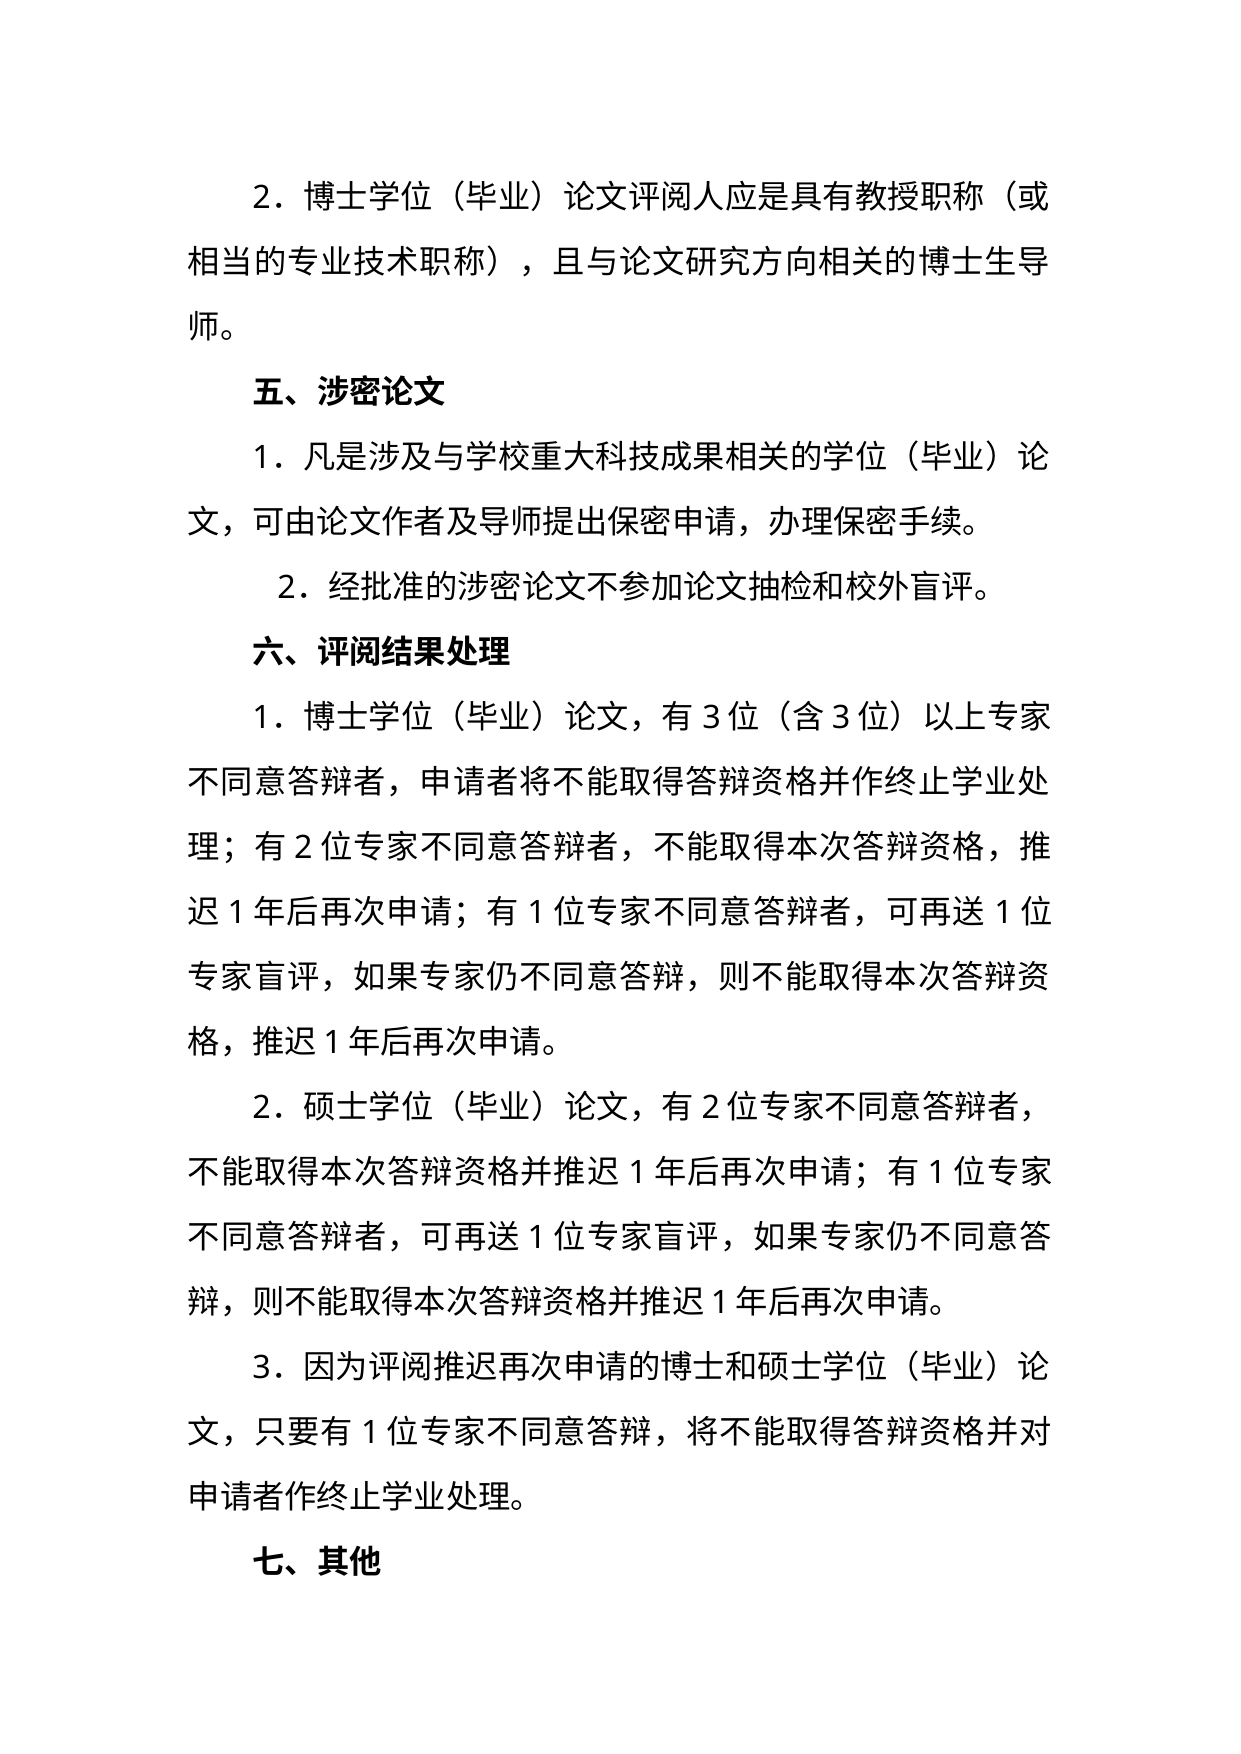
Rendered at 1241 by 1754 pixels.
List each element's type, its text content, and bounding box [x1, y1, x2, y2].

text 2．硕士学位（毕业）论文，有2位专家不同意答辩者，不能取得本次答辩资格并推迟1年后再次申请；有1位专家不同意答辩者，可再送1位专家盲评，如果专家仍不同意答辩，则不能取得本次答辩资格并推迟1年后再次申请。 [187, 1072, 1053, 1332]
text 2．博士学位（毕业）论文评阅人应是具有教授职称（或相当的专业技术职称），且与论文研究方向相关的博士生导师。 [187, 162, 1053, 357]
text 3．因为评阅推迟再次申请的博士和硕士学位（毕业）论文，只要有1位专家不同意答辩，将不能取得答辩资格并对申请者作终止学业处理。 [187, 1332, 1053, 1527]
text 五、涉密论文 [187, 357, 1053, 422]
text 1．博士学位（毕业）论文，有3位（含3位）以上专家不同意答辩者，申请者将不能取得答辩资格并作终止学业处理；有2位专家不同意答辩者，不能取得本次答辩资格，推迟1年后再次申请；有1位专家不同意答辩者，可再送1位专家盲评，如果专家仍不同意答辩，则不能取得本次答辩资格，推迟1年后再次申请。 [187, 682, 1053, 1072]
text 2．经批准的涉密论文不参加论文抽检和校外盲评。 [187, 552, 1053, 617]
text 1．凡是涉及与学校重大科技成果相关的学位（毕业）论文，可由论文作者及导师提出保密申请，办理保密手续。 [187, 422, 1053, 552]
text 七、其他 [187, 1527, 1053, 1592]
text 六、评阅结果处理 [187, 617, 1053, 682]
